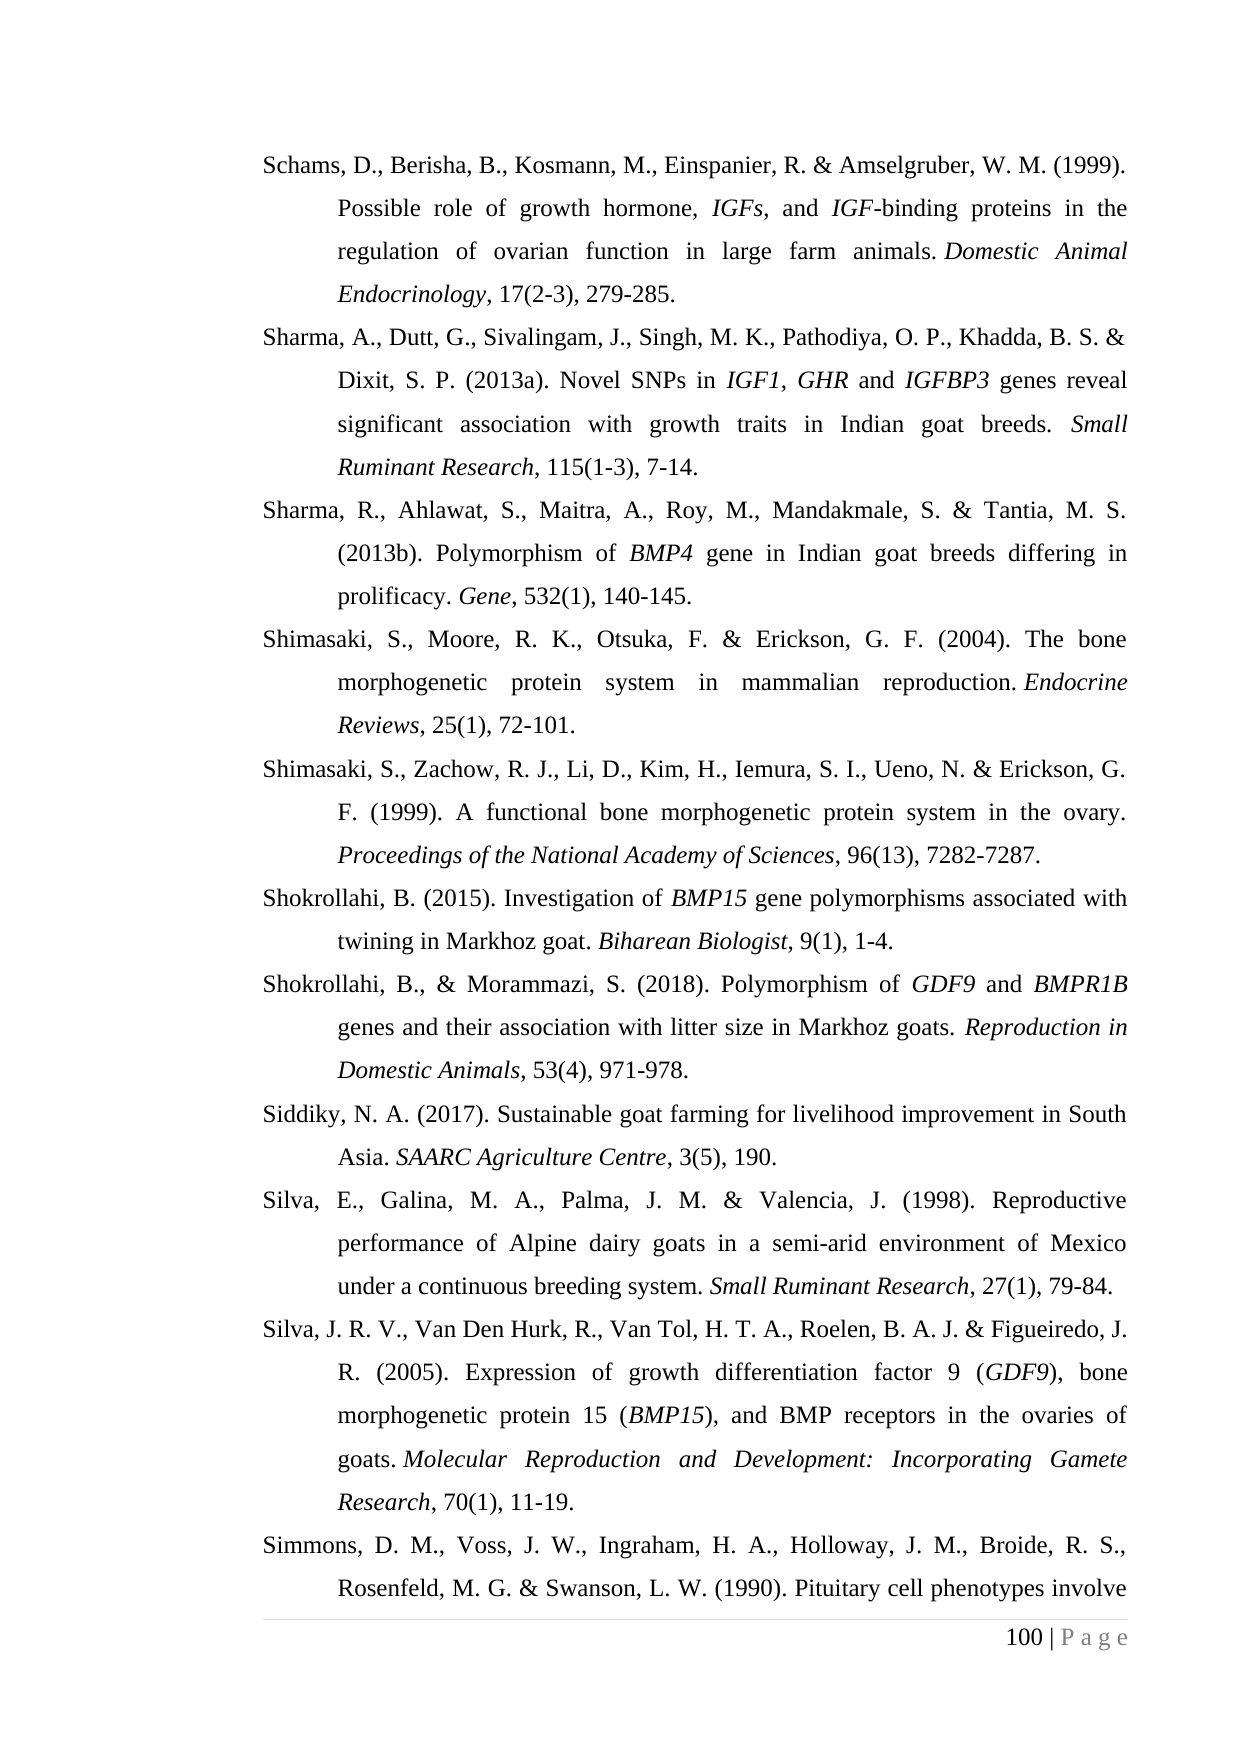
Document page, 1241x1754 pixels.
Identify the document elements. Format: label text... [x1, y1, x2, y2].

text Shimasaki, S., Zachow, R. J., Li, D., Kim, H., Iemura, S. I., Ueno, N. & Erickson, G. F. (1999). A functional bone morphogenetic protein system in the ovary. Proceedings of the National Academy of Sciences, 96(13), 7282-7287. [262, 754, 1128, 869]
text Sharma, A., Dutt, G., Sivalingam, J., Singh, M. K., Pathodiya, O. P., Khadda, B. S. & Dixit, S. P. (2013a). Novel SNPs in IGF1, GHR and IGFBP3 genes reveal significant association with growth traits in Indian goat breeds. Small Ruminant Research, 115(1-3), 7-14. [262, 322, 1128, 481]
text Shokrollahi, B. (2015). Investigation of BMP15 gene polymorphisms associated with twining in Markhoz goat. Biharean Biologist, 9(1), 1-4. [262, 883, 1128, 955]
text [262, 1530, 1128, 1602]
text Schams, D., Berisha, B., Kosmann, M., Einspanier, R. & Amselgruber, W. M. (1999). Possible role of growth hormone, IGFs, and IGF-binding proteins in the regulation of ovarian function in large farm animals. Domestic Animal Endocrinology, 17(2-3), 279-285. [262, 150, 1128, 308]
text Silva, J. R. V., Van Den Hurk, R., Van Tol, H. T. A., Roelen, B. A. J. & Figueiredo, J. R. (2005). Expression of growth differentiation factor 9 (GDF9), bone morphogenetic protein 15 (BMP15), and BMP receptors in the ovaries of goats. Molecular Reproduction and Development: Incorporating Gamete Research, 70(1), 11-19. [262, 1314, 1128, 1516]
text Sharma, R., Ahlawat, S., Maitra, A., Roy, M., Mandakmale, S. & Tantia, M. S. (2013b). Polymorphism of BMP4 gene in Indian goat breeds differing in prolificacy. Gene, 532(1), 140-145. [262, 495, 1128, 610]
text Silva, E., Galina, M. A., Palma, J. M. & Valencia, J. (1998). Reproductive performance of Alpine dairy goats in a semi-arid environment of Mexico under a continuous breeding system. Small Ruminant Research, 27(1), 79-84. [262, 1185, 1128, 1300]
text Shokrollahi, B., & Morammazi, S. (2018). Polymorphism of GDF9 and BMPR1B genes and their association with litter size in Markhoz goats. Reproduction in Domestic Animals, 53(4), 971-978. [262, 969, 1128, 1084]
text Shimasaki, S., Moore, R. K., Otsuka, F. & Erickson, G. F. (2004). The bone morphogenetic protein system in mammalian reproduction. Endocrine Reviews, 25(1), 72-101. [262, 624, 1128, 739]
text Siddiky, N. A. (2017). Sustainable goat farming for livelihood improvement in South Asia. SAARC Agriculture Centre, 3(5), 190. [262, 1099, 1128, 1171]
